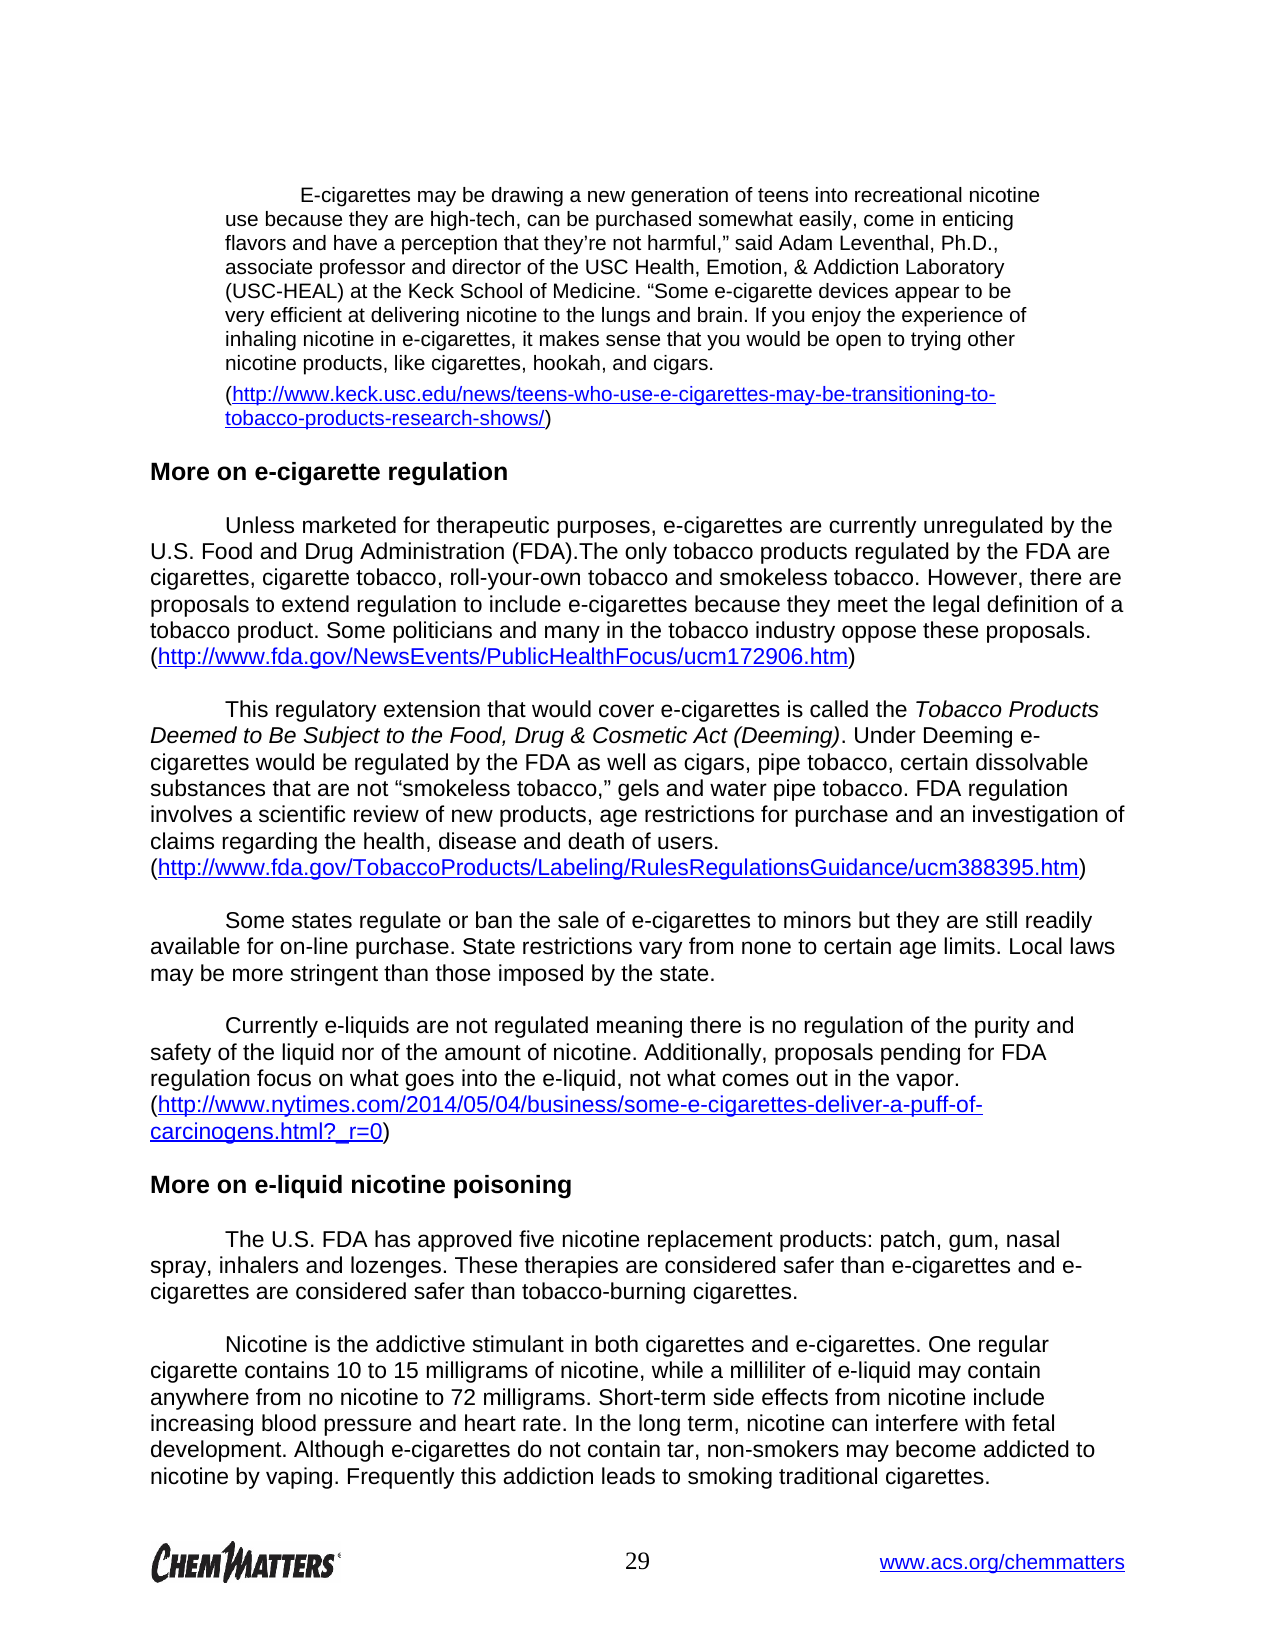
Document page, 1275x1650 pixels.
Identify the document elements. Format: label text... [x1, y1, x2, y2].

text Nicotine is the addictive stimulant in both cigarettes and e-cigarettes. One regular cigarette contains 10 to 15 milligrams of nicotine, while a milliliter of e-liquid may contain anywhere from no nicotine to 72 milligrams. Short-term side effects from nicotine include increasing blood pressure and heart rate. In the long term, nicotine can interfere with fetal development. Although e-cigarettes do not contain tar, non-smokers may become addicted to nicotine by vaping. Frequently this addiction leads to smoking traditional cigarettes. [150, 1331, 1125, 1489]
text More on e-liquid nicotine poisoning [150, 1170, 1125, 1199]
text This regulatory extension that would cover e-cigarettes is called the Tobacco Products Deemed to Be Subject to the Food, Drug & Cosmetic Act (Deeming). Under Deeming e-cigarettes would be regulated by the FDA as well as cigars, pipe tobacco, certain dissolvable substances that are not “smokeless tobacco,” gels and water pipe tobacco. FDA regulation involves a scientific review of new products, age restrictions for purchase and an investigation of claims regarding the health, disease and death of users. (http://www.fda.gov/TobaccoProducts/Labeling/RulesRegulationsGuidance/ucm388395.htm) [150, 696, 1125, 881]
text More on e-cigarette regulation [150, 456, 1125, 485]
text (http://www.nytimes.com/2014/05/04/business/some-e-cigarettes-deliver-a-puff-of-carcinogens.html?_r=0) [150, 1091, 1125, 1144]
text Some states regulate or ban the sale of e-cigarettes to minors but they are still readily available for on-line purchase. State restrictions vary from none to certain age limits. Local laws may be more stringent than those imposed by the state. [150, 907, 1125, 986]
text Unless marketed for therapeutic purposes, e-cigarettes are currently unregulated by the U.S. Food and Drug Administration (FDA).The only tobacco products regulated by the FDA are cigarettes, cigarette tobacco, roll-your-own tobacco and smokeless tobacco. However, there are proposals to extend regulation to include e-cigarettes because they meet the legal definition of a tobacco product. Some politicians and many in the tobacco industry oppose these proposals. (http://www.fda.gov/NewsEvents/PublicHealthFocus/ucm172906.htm) [150, 512, 1125, 670]
text Currently e-liquids are not regulated meaning there is no regulation of the purity and safety of the liquid nor of the amount of nicotine. Additionally, proposals pending for FDA regulation focus on what goes into the e-liquid, not what comes out in the vapor. [150, 1012, 1125, 1091]
picture [150, 1541, 341, 1582]
text (http://www.keck.usc.edu/news/teens-who-use-e-cigarettes-may-be-transitioning-to-tobacco-products-research-shows/) [225, 382, 1050, 430]
text The U.S. FDA has approved five nicotine replacement products: patch, gum, nasal spray, inhalers and lozenges. These therapies are considered safer than e-cigarettes and e-cigarettes are considered safer than tobacco-burning cigarettes. [150, 1226, 1125, 1304]
text E-cigarettes may be drawing a new generation of teens into recreational nicotine use because they are high-tech, can be purchased somewhat easily, come in enticing flavors and have a perception that they’re not harmful,” said Adam Leventhal, Ph.D., associate professor and director of the USC Health, Emotion, & Addiction Laboratory (USC-HEAL) at the Keck School of Medicine. “Some e-cigarette devices appear to be very efficient at delivering nicotine to the lungs and brain. If you enjoy the experience of inhaling nicotine in e-cigarettes, it makes sense that you would be open to trying other nicotine products, like cigarettes, hookah, and cigars. [225, 183, 1050, 375]
